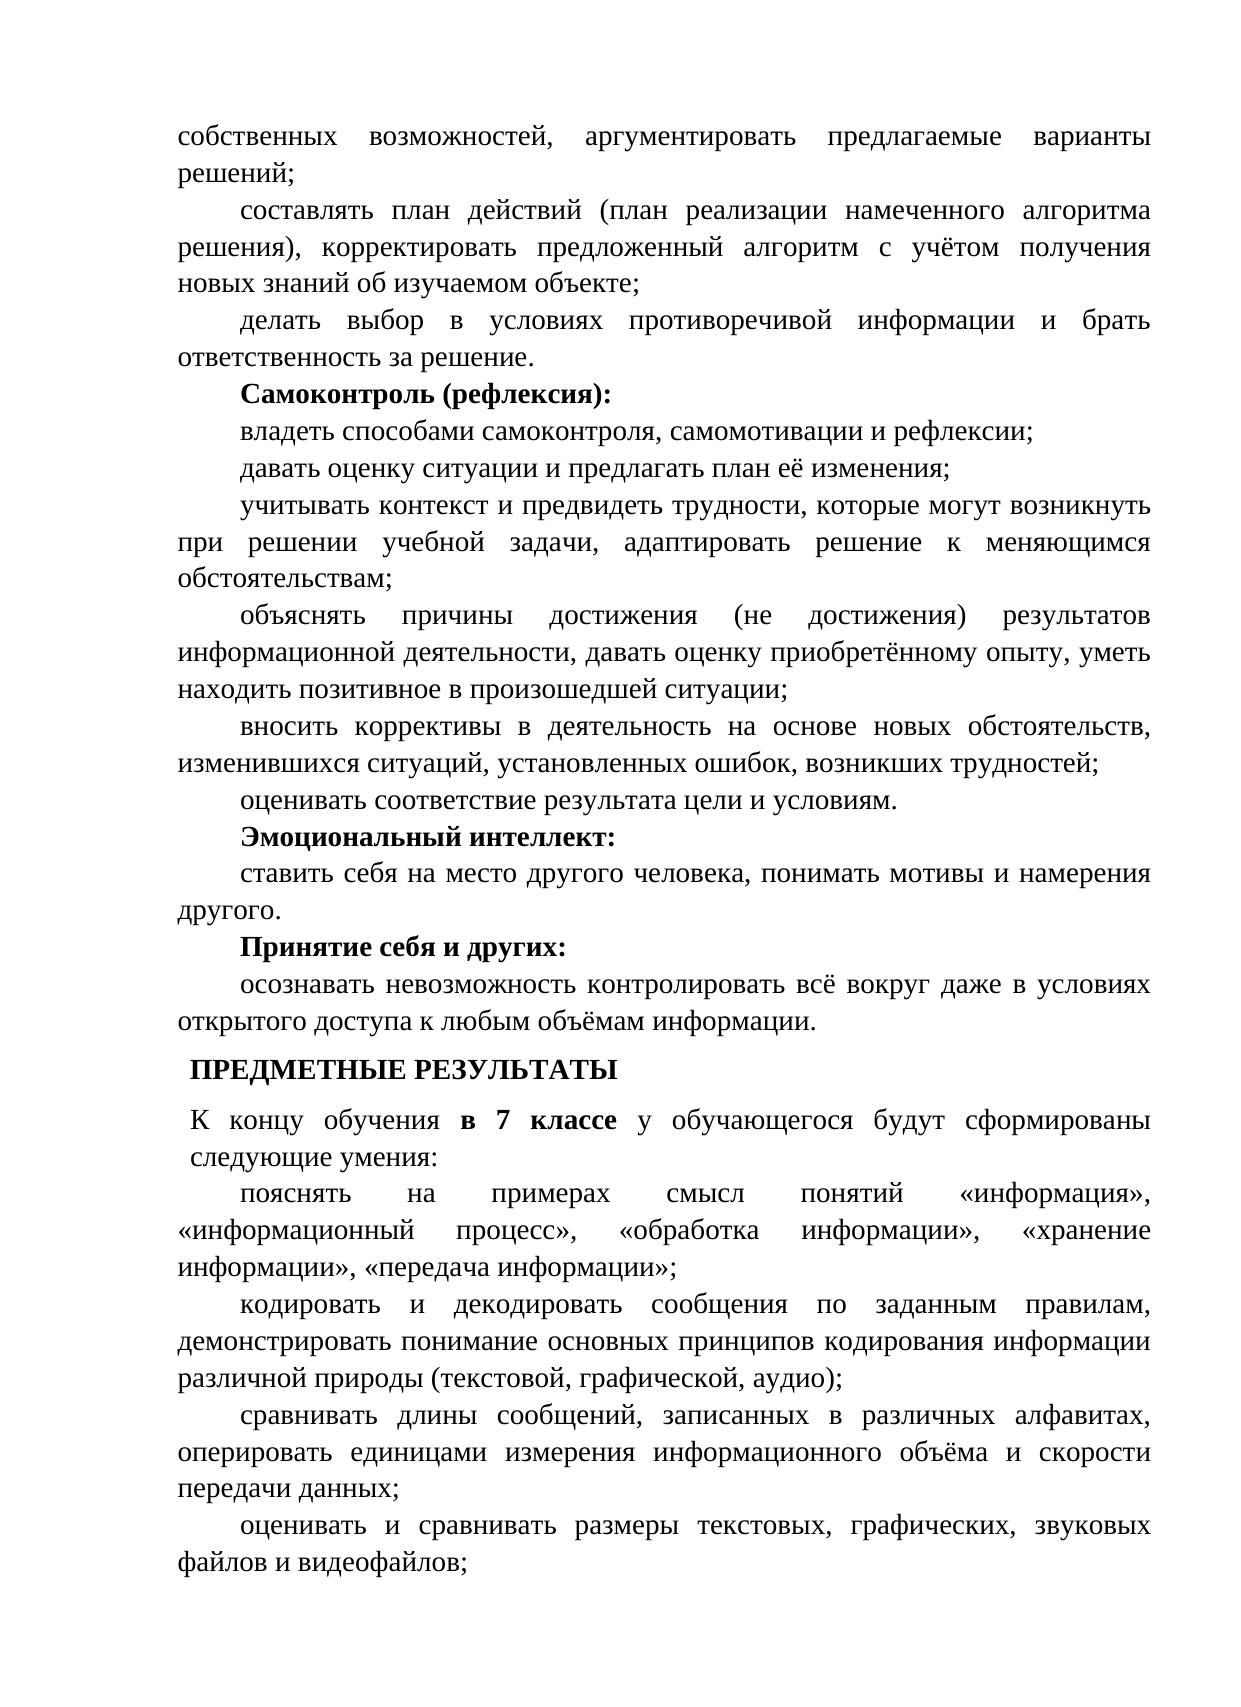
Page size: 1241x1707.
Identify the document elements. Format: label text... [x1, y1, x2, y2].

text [177, 118, 1152, 188]
text Самоконтроль (рефлексия): [177, 376, 1152, 410]
text вносить коррективы в деятельность на основе новых обстоятельств, изменившихся ситуаций, установленных ошибок, возникших трудностей; [177, 708, 1152, 778]
text кодировать и декодировать сообщения по заданным правилам, демонстрировать понимание основных принципов кодирования информации различной природы (текстовой, графической, аудио); [177, 1286, 1152, 1393]
text ПРЕДМЕТНЫЕ РЕЗУЛЬТАТЫ [189, 1052, 1152, 1086]
text давать оценку ситуации и предлагать план её изменения; [177, 450, 1152, 483]
text владеть способами самоконтроля, самомотивации и рефлексии; [177, 413, 1152, 447]
text оценивать соответствие результата цели и условиям. [177, 782, 1152, 815]
text учитывать контекст и предвидеть трудности, которые могут возникнуть при решении учебной задачи, адаптировать решение к меняющимся обстоятельствам; [177, 487, 1152, 594]
text Эмоциональный интеллект: [177, 819, 1152, 852]
text К концу обучения в 7 классе у обучающегося будут сформированы следующие умения: [190, 1102, 1152, 1172]
text ставить себя на место другого человека, понимать мотивы и намерения другого. [177, 856, 1152, 926]
text Принятие себя и других: [177, 929, 1152, 963]
text осознавать невозможность контролировать всё вокруг даже в условиях открытого доступа к любым объёмам информации. [177, 966, 1152, 1037]
text составлять план действий (план реализации намеченного алгоритма решения), корректировать предложенный алгоритм с учётом получения новых знаний об изучаемом объекте; [177, 192, 1152, 299]
text пояснять на примерах смысл понятий «информация», «информационный процесс», «обработка информации», «хранение информации», «передача информации»; [177, 1176, 1152, 1283]
text делать выбор в условиях противоречивой информации и брать ответственность за решение. [177, 302, 1152, 373]
text оценивать и сравнивать размеры текстовых, графических, звуковых файлов и видеофайлов; [177, 1507, 1152, 1578]
text объяснять причины достижения (не достижения) результатов информационной деятельности, давать оценку приобретённому опыту, уметь находить позитивное в произошедшей ситуации; [177, 597, 1152, 705]
text сравнивать длины сообщений, записанных в различных алфавитах, оперировать единицами измерения информационного объёма и скорости передачи данных; [177, 1397, 1152, 1504]
